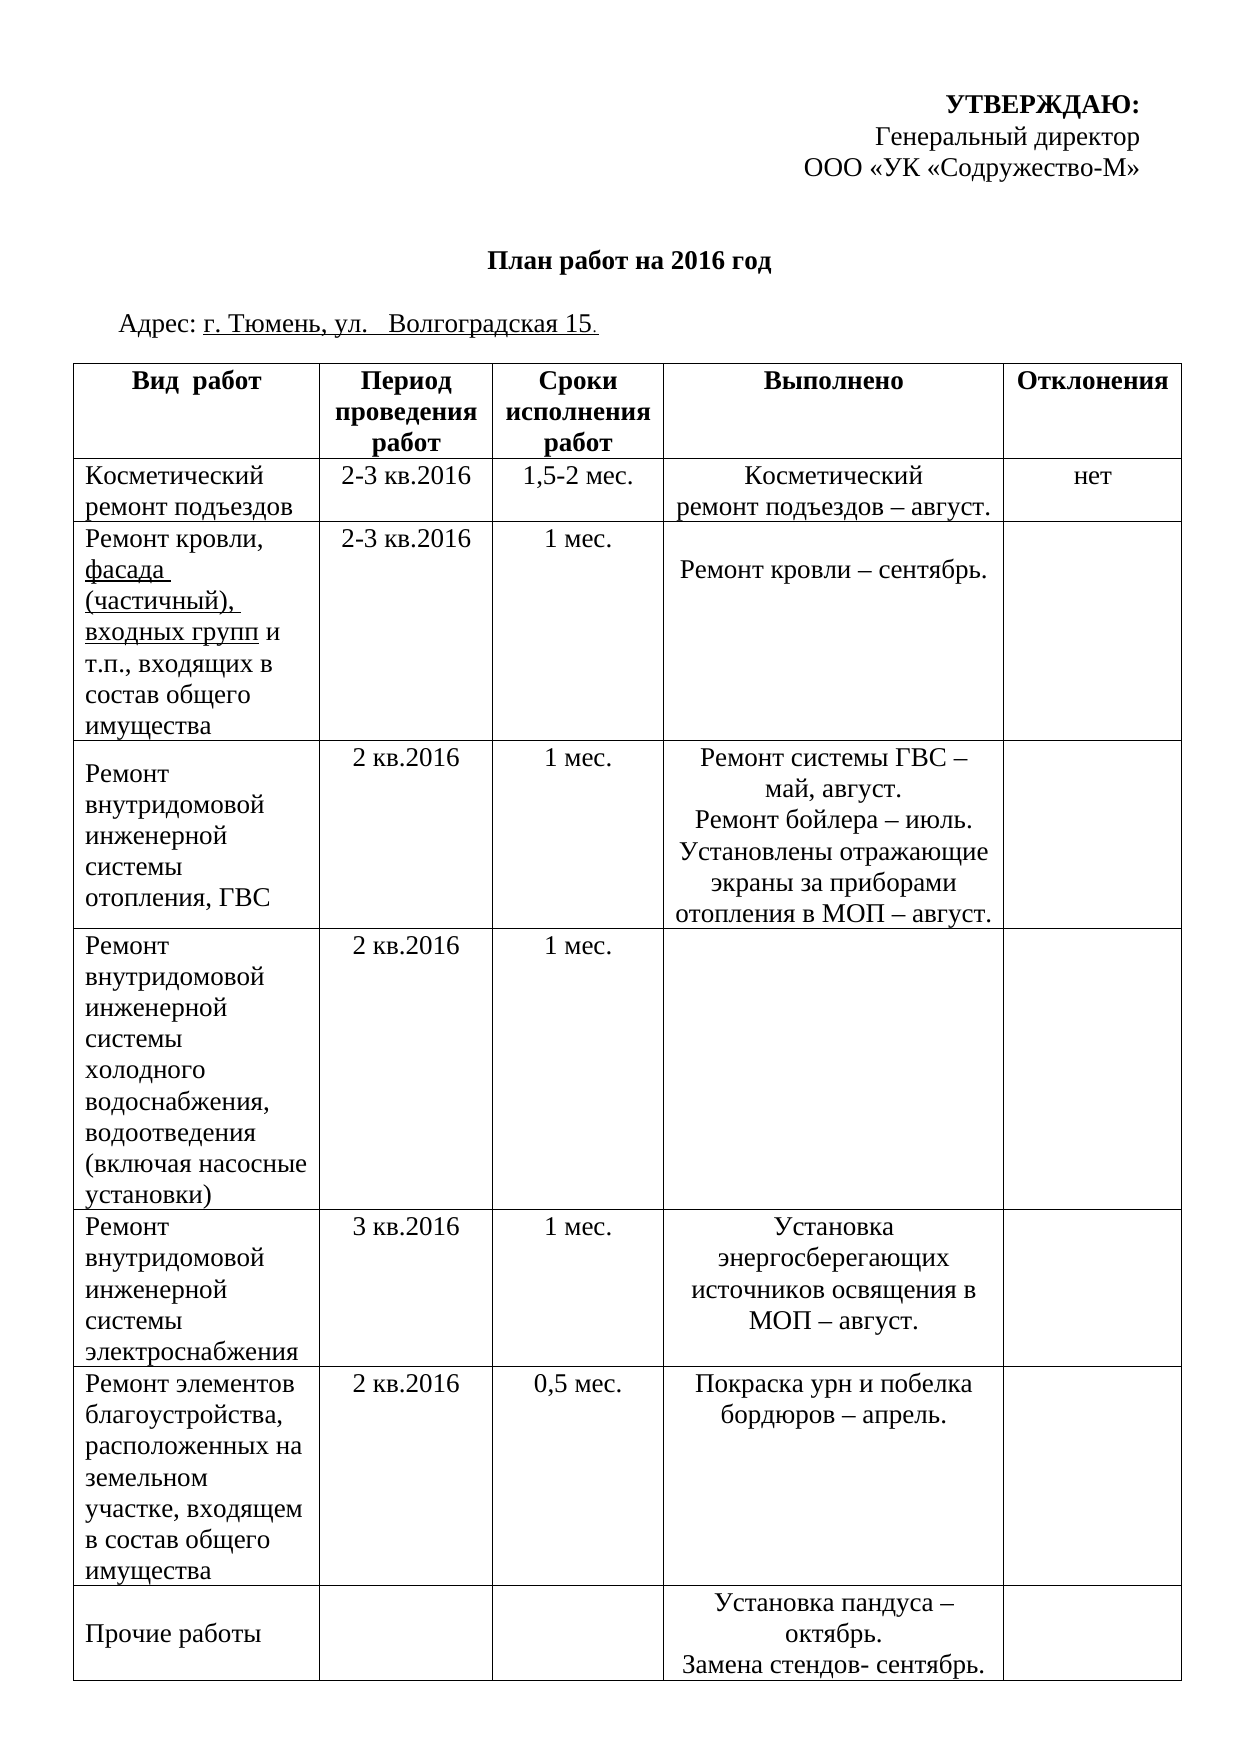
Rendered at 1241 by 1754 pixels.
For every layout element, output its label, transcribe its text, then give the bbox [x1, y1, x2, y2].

text ООО «УК «Содружество-М» [118, 151, 1140, 182]
table_cell Ремонт внутридомовой инженерной системы электроснабжения [74, 1210, 319, 1366]
table_cell [1004, 929, 1181, 1209]
table_cell 1,5-2 мес. [493, 459, 663, 521]
table_cell нет [1004, 459, 1181, 521]
table_cell [493, 1586, 663, 1680]
table_cell Установка энергосберегающих источников освящения в МОП – август. [664, 1210, 1003, 1366]
table_cell Ремонт кровли, фасада (частичный), входных групп и т.п., входящих в состав общего имущества [74, 522, 319, 740]
table_cell 1 мес. [493, 522, 663, 740]
table_header Отклонения [1004, 364, 1181, 458]
table_cell Косметический ремонт подъездов – август. [664, 459, 1003, 521]
text Адрес: г. Тюмень, ул. Волгоградская 15. [118, 307, 1140, 338]
table_cell Покраска урн и побелка бордюров – апрель. [664, 1367, 1003, 1585]
table_cell 2 кв.2016 [320, 1367, 492, 1585]
table_cell Ремонт элементов благоустройства, расположенных на земельном участке, входящем в состав общего имущества [74, 1367, 319, 1585]
table_header Вид работ [74, 364, 319, 458]
table_cell Ремонт системы ГВС – май, август. Ремонт бойлера – июль. Установлены отражающие экраны за приборами отопления в МОП – август. [664, 741, 1003, 928]
table_cell 2 кв.2016 [320, 741, 492, 928]
table_header Сроки исполнения работ [493, 364, 663, 458]
table_cell [1004, 1210, 1181, 1366]
text План работ на 2016 год [118, 244, 1140, 276]
table_cell Ремонт внутридомовой инженерной системы отопления, ГВС [74, 741, 319, 928]
table_cell Ремонт внутридомовой инженерной системы холодного водоснабжения, водоотведения (включая насосные установки) [74, 929, 319, 1209]
table_cell 2 кв.2016 [320, 929, 492, 1209]
table_cell 1 мес. [493, 929, 663, 1209]
table_header Выполнено [664, 364, 1003, 458]
table_cell Ремонт кровли – сентябрь. [664, 522, 1003, 740]
table_cell [1004, 522, 1181, 740]
table_cell 1 мес. [493, 1210, 663, 1366]
text Генеральный директор [118, 120, 1140, 151]
table_cell [320, 1586, 492, 1680]
table_cell Прочие работы [74, 1586, 319, 1680]
table_cell [1004, 1586, 1181, 1680]
table_cell 3 кв.2016 [320, 1210, 492, 1366]
table_cell [664, 929, 1003, 1209]
table_cell Установка пандуса – октябрь. Замена стендов- сентябрь. [664, 1586, 1003, 1680]
table_cell [1004, 1367, 1181, 1585]
table_cell 2-3 кв.2016 [320, 522, 492, 740]
table_cell [1004, 741, 1181, 928]
table_cell Косметический ремонт подъездов [74, 459, 319, 521]
text УТВЕРЖДАЮ: [118, 89, 1140, 120]
table_cell 1 мес. [493, 741, 663, 928]
table_cell 2-3 кв.2016 [320, 459, 492, 521]
table_cell 0,5 мес. [493, 1367, 663, 1585]
table_header Период проведения работ [320, 364, 492, 458]
